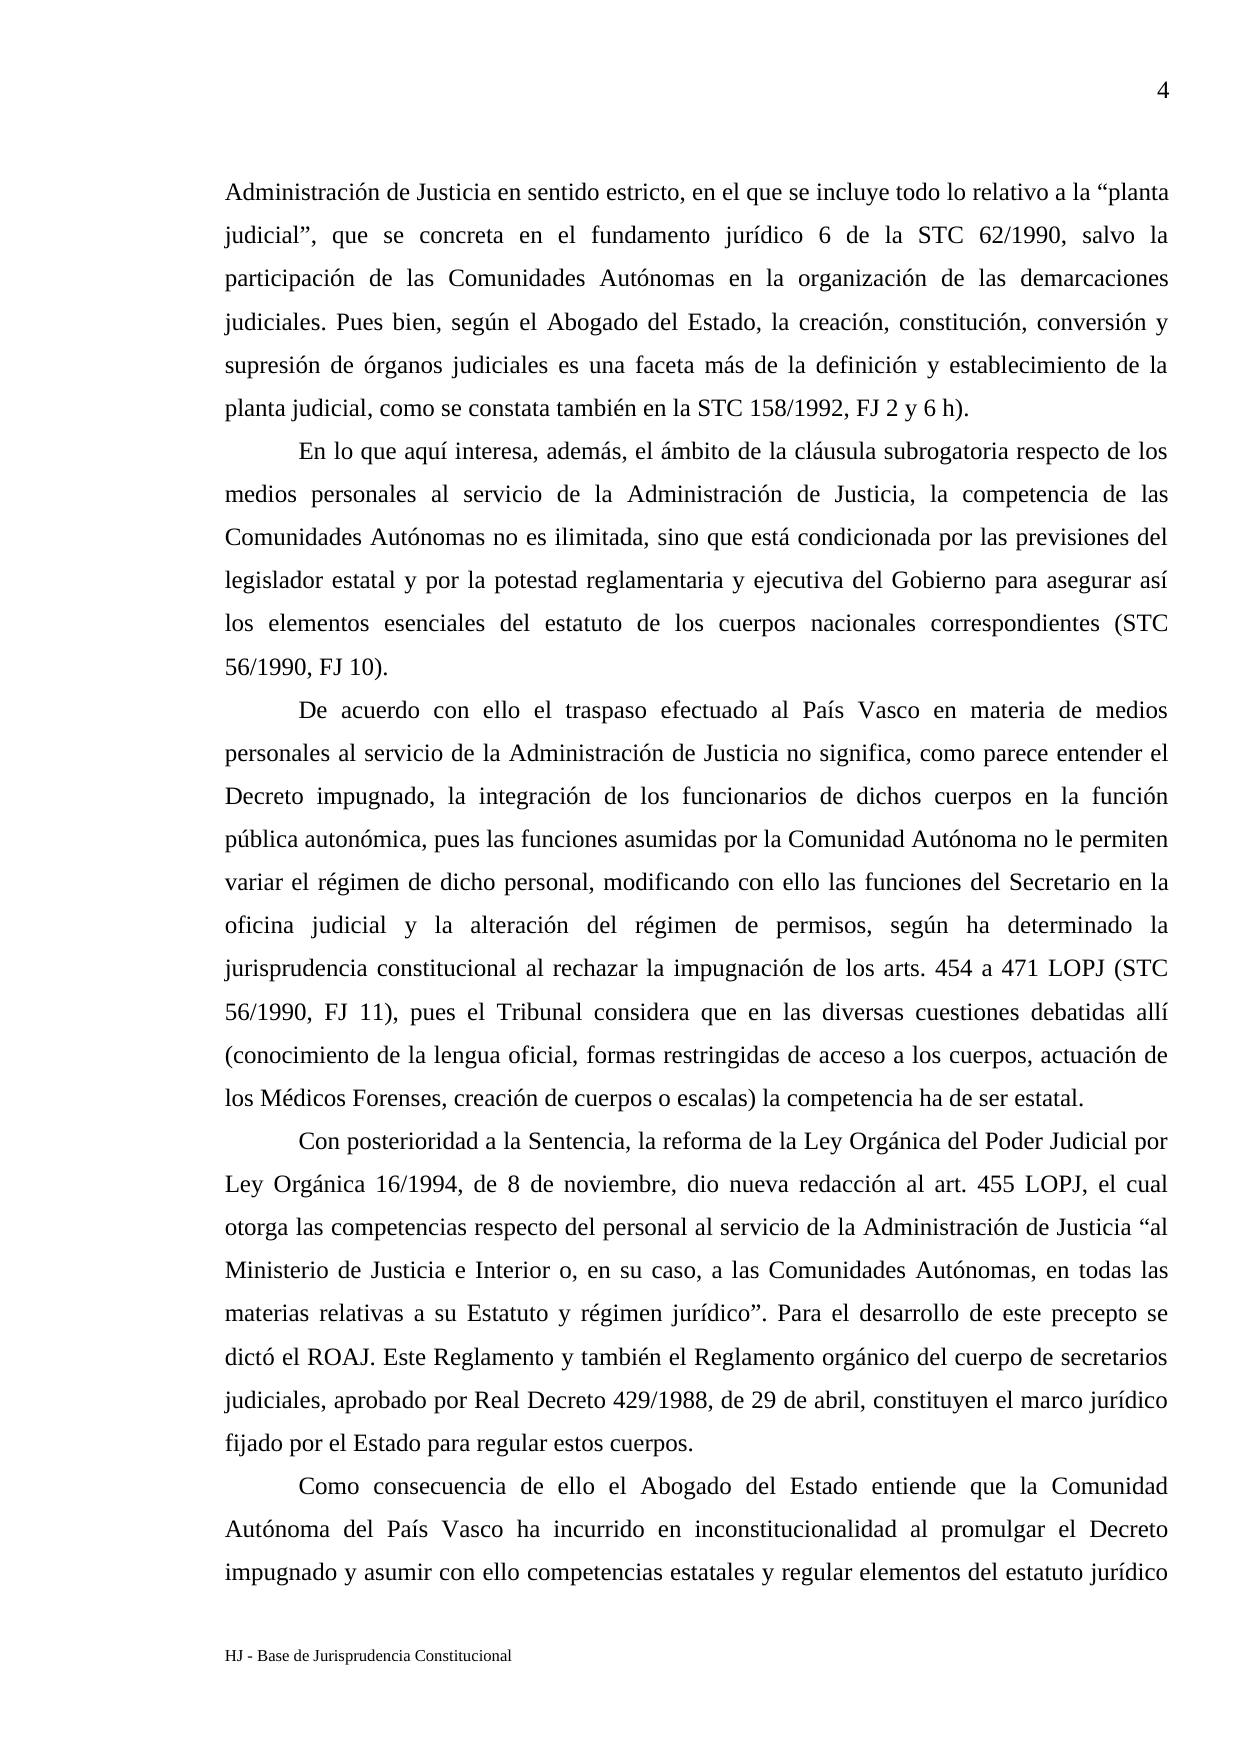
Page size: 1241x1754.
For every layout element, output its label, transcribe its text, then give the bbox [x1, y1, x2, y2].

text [224, 177, 1169, 422]
text Con posterioridad a la Sentencia, la reforma de la Ley Orgánica del Poder Judicial por Ley Orgánica 16/1994, de 8 de noviembre, dio nueva redacción al art. 455 LOPJ, el cual otorga las competencias respecto del personal al servicio de la Administración de Justicia “al Ministerio de Justicia e Interior o, en su caso, a las Comunidades Autónomas, en todas las materias relativas a su Estatuto y régimen jurídico”. Para el desarrollo de este precepto se dictó el ROAJ. Este Reglamento y también el Reglamento orgánico del cuerpo de secretarios judiciales, aprobado por Real Decreto 429/1988, de 29 de abril, constituyen el marco jurídico fijado por el Estado para regular estos cuerpos. [224, 1126, 1169, 1457]
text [224, 1471, 1169, 1586]
text De acuerdo con ello el traspaso efectuado al País Vasco en materia de medios personales al servicio de la Administración de Justicia no significa, como parece entender el Decreto impugnado, la integración de los funcionarios de dichos cuerpos en la función pública autonómica, pues las funciones asumidas por la Comunidad Autónoma no le permiten variar el régimen de dicho personal, modificando con ello las funciones del Secretario en la oficina judicial y la alteración del régimen de permisos, según ha determinado la jurisprudencia constitucional al rechazar la impugnación de los arts. 454 a 471 LOPJ (STC 56/1990, FJ 11), pues el Tribunal considera que en las diversas cuestiones debatidas allí (conocimiento de la lengua oficial, formas restringidas de acceso a los cuerpos, actuación de los Médicos Forenses, creación de cuerpos o escalas) la competencia ha de ser estatal. [224, 695, 1169, 1112]
text En lo que aquí interesa, además, el ámbito de la cláusula subrogatoria respecto de los medios personales al servicio de la Administración de Justicia, la competencia de las Comunidades Autónomas no es ilimitada, sino que está condicionada por las previsiones del legislador estatal y por la potestad reglamentaria y ejecutiva del Gobierno para asegurar así los elementos esenciales del estatuto de los cuerpos nacionales correspondientes (STC 56/1990, FJ 10). [224, 436, 1169, 680]
